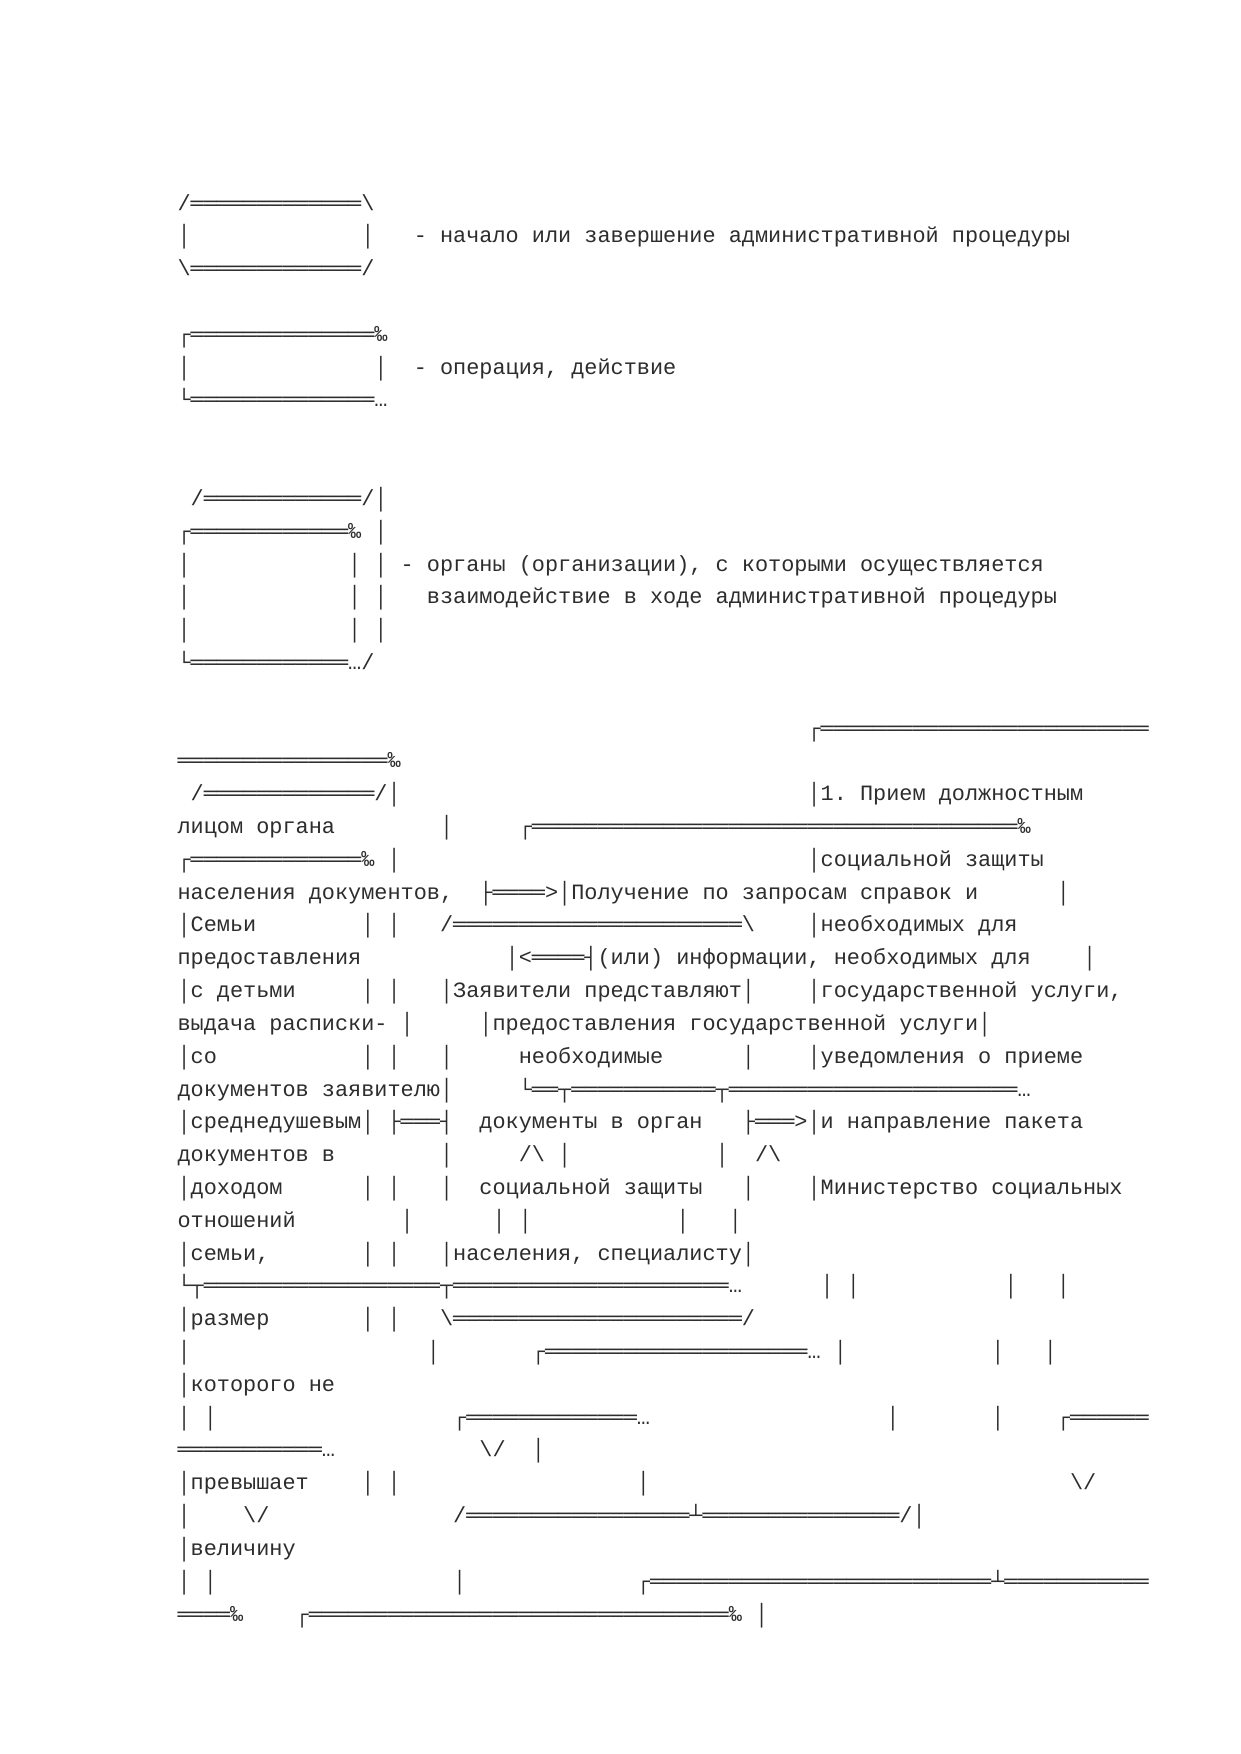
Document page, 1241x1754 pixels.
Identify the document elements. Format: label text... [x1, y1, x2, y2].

text ┌═════════════‰ │ │социальной защиты населения документов, ├════>│Получение по запросам справок и │ [177, 840, 1152, 906]
text │ │ │ взаимодействие в ходе административной процедуры [177, 577, 1152, 610]
text │семьи, │ │ │населения, специалисту│ └┬══════════════════┬═════════════════════… │ │ │ │ [177, 1234, 1152, 1299]
text │ │ │ - органы (организации), с которыми осуществляется [177, 545, 1152, 577]
text └════════════…/ [177, 643, 1152, 676]
text │ │ │ [177, 610, 1152, 643]
text └══════════════… [177, 381, 1152, 413]
text /═════════════/│ │1. Прием должностным лицом органа │ ┌═════════════════════════════════════‰ [177, 774, 1152, 840]
text │доходом │ │ │ социальной защиты │ │Министерство социальных отношений │ │ │ │ │ [177, 1168, 1152, 1234]
text │со │ │ │ необходимые │ │уведомления о приеме документов заявителю│ └══┬═══════════┬══════════════════════… [177, 1037, 1152, 1102]
text \═════════════/ [177, 249, 1152, 282]
text │Семьи │ │ /══════════════════════\ │необходимых для предоставления │<════┤(или) информации, необходимых для │ [177, 906, 1152, 971]
text │ │ - начало или завершение административной процедуры [177, 217, 1152, 249]
text │с детьми │ │ │Заявители представляют│ │государственной услуги, выдача расписки- │ │предоставления государственной услуги│ [177, 971, 1152, 1037]
text /════════════/│ [177, 413, 1152, 512]
text ┌══════════════‰ [177, 282, 1152, 348]
text │ │ - операция, действие [177, 348, 1152, 381]
text /═════════════\ [177, 118, 1152, 217]
text ┌════════════‰ │ [177, 512, 1152, 545]
text │величину │ │ │ ┌══════════════════════════┴═══════════════‰ ┌════════════════════════════════‰ │ [177, 1529, 1152, 1627]
text │превышает │ │ │ \/ │ \/ /═════════════════┴═══════════════/│ [177, 1463, 1152, 1529]
text │которого не │ │ ┌═════════════… │ │ ┌═════════════════… \/ │ [177, 1365, 1152, 1463]
text │размер │ │ \══════════════════════/ │ │ ┌════════════════════… │ │ │ [177, 1299, 1152, 1365]
text │среднедушевым│ ├═══┤ документы в орган ├═══>│и направление пакета документов в │ /\ │ │ /\ [177, 1102, 1152, 1168]
text ┌═════════════════════════════════════════‰ [177, 676, 1152, 774]
